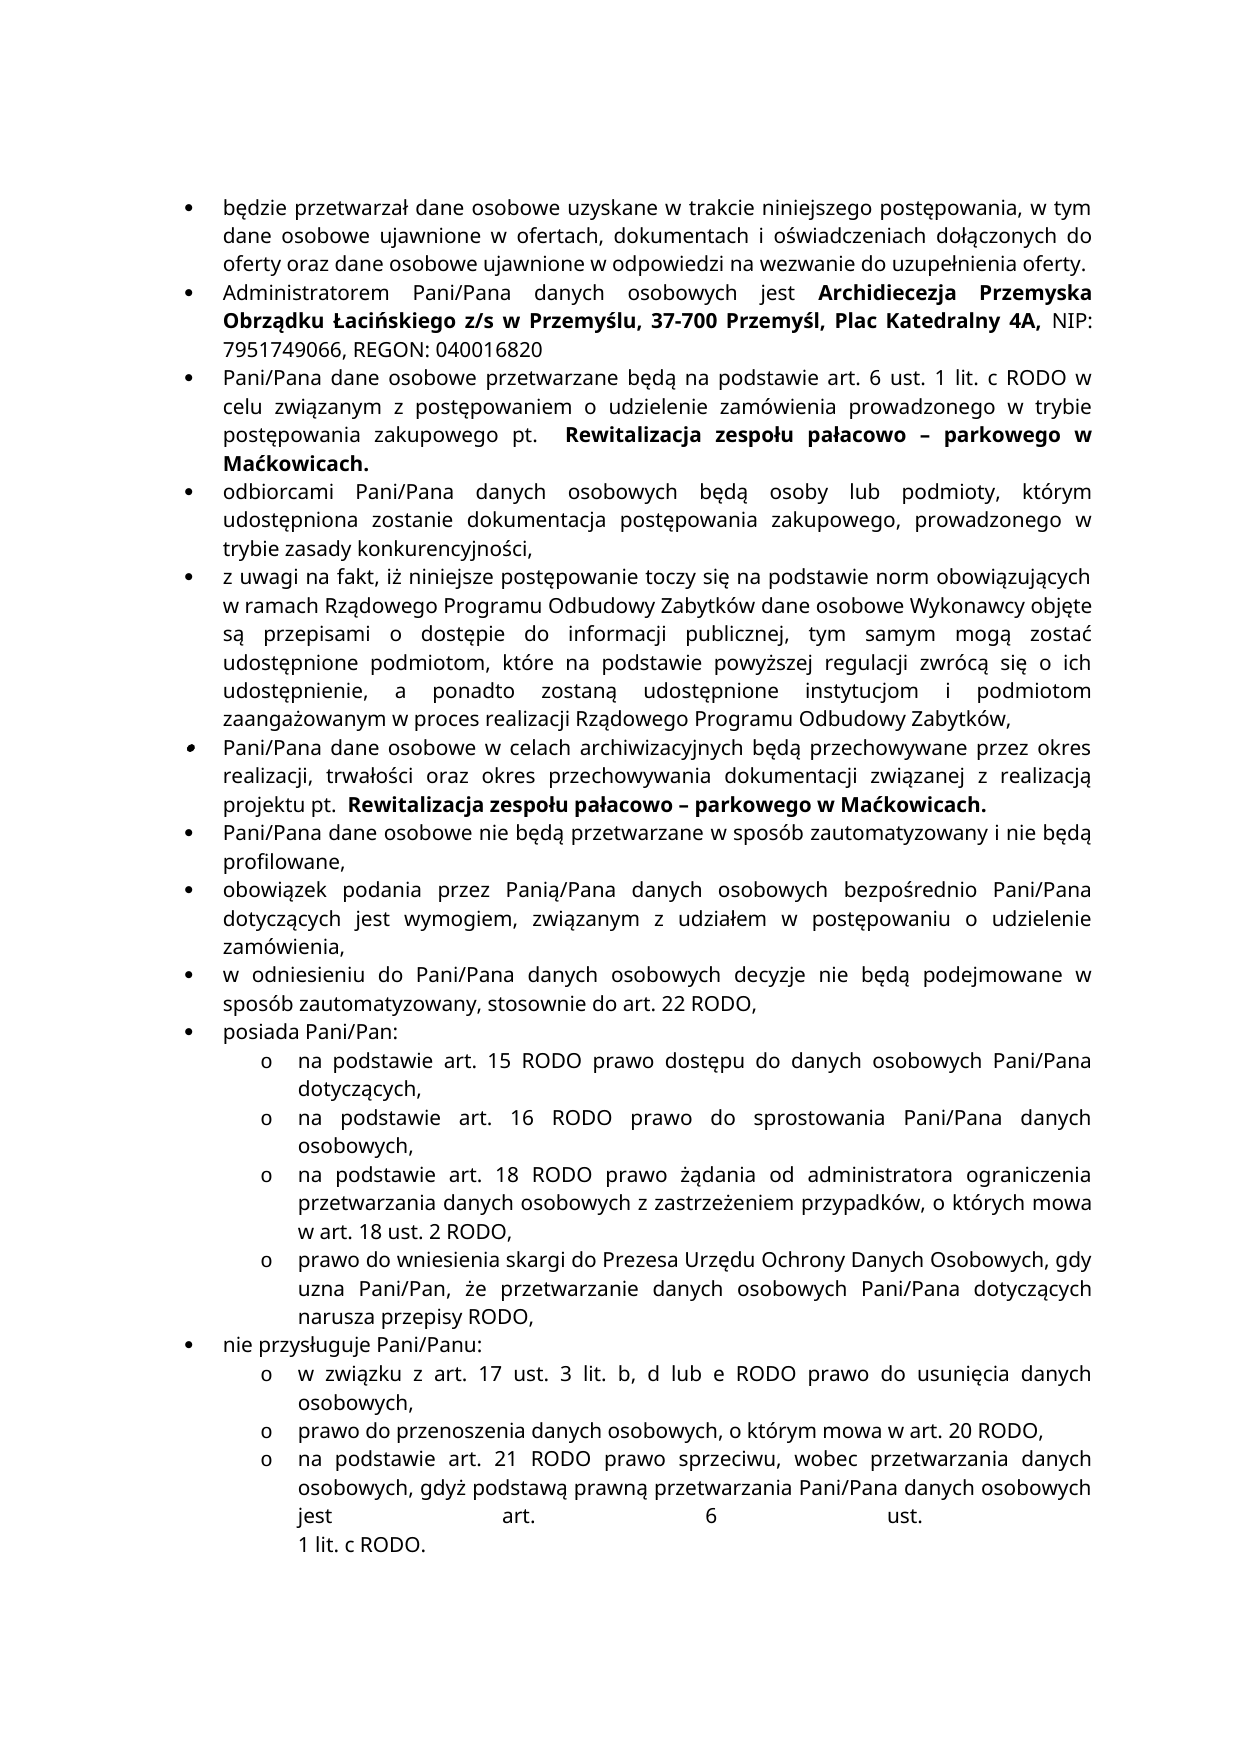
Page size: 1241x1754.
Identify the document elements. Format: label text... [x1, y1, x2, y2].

list Pani/Pana dane osobowe nie będą przetwarzane w sposób zautomatyzowany i nie będą profilowane, [185, 818, 1093, 875]
list Administratorem Pani/Pana danych osobowych jest Archidiecezja Przemyska Obrządku Łacińskiego z/s w Przemyślu, 37-700 Przemyśl, Plac Katedralny 4A, NIP: 7951749066, REGON: 040016820 [185, 278, 1093, 363]
list na podstawie art. 15 RODO prawo dostępu do danych osobowych Pani/Pana dotyczących, [260, 1046, 1093, 1103]
list na podstawie art. 18 RODO prawo żądania od administratora ograniczenia przetwarzania danych osobowych z zastrzeżeniem przypadków, o których mowa w art. 18 ust. 2 RODO, [260, 1160, 1093, 1245]
list nie przysługuje Pani/Panu: [185, 1331, 1093, 1359]
list Pani/Pana dane osobowe w celach archiwizacyjnych będą przechowywane przez okres realizacji, trwałości oraz okres przechowywania dokumentacji związanej z realizacją projektu pt. Rewitalizacja zespołu pałacowo – parkowego w Maćkowicach. [185, 733, 1093, 818]
list z uwagi na fakt, iż niniejsze postępowanie toczy się na podstawie norm obowiązujących w ramach Rządowego Programu Odbudowy Zabytków dane osobowe Wykonawcy objęte są przepisami o dostępie do informacji publicznej, tym samym mogą zostać udostępnione podmiotom, które na podstawie powyższej regulacji zwrócą się o ich udostępnienie, a ponadto zostaną udostępnione instytucjom i podmiotom zaangażowanym w proces realizacji Rządowego Programu Odbudowy Zabytków, [185, 562, 1093, 733]
list na podstawie art. 16 RODO prawo do sprostowania Pani/Pana danych osobowych, [260, 1103, 1093, 1160]
list na podstawie art. 21 RODO prawo sprzeciwu, wobec przetwarzania danych osobowych, gdyż podstawą prawną przetwarzania Pani/Pana danych osobowych jest art. 6 ust. 1 lit. c RODO. [260, 1444, 1093, 1558]
list w związku z art. 17 ust. 3 lit. b, d lub e RODO prawo do usunięcia danych osobowych, [260, 1359, 1093, 1416]
list w odniesieniu do Pani/Pana danych osobowych decyzje nie będą podejmowane w sposób zautomatyzowany, stosownie do art. 22 RODO, [185, 961, 1093, 1017]
list prawo do wniesienia skargi do Prezesa Urzędu Ochrony Danych Osobowych, gdy uzna Pani/Pan, że przetwarzanie danych osobowych Pani/Pana dotyczących narusza przepisy RODO, [260, 1245, 1093, 1331]
list prawo do przenoszenia danych osobowych, o którym mowa w art. 20 RODO, [260, 1416, 1093, 1444]
list będzie przetwarzał dane osobowe uzyskane w trakcie niniejszego postępowania, w tym dane osobowe ujawnione w ofertach, dokumentach i oświadczeniach dołączonych do oferty oraz dane osobowe ujawnione w odpowiedzi na wezwanie do uzupełnienia oferty. [185, 193, 1093, 278]
list Pani/Pana dane osobowe przetwarzane będą na podstawie art. 6 ust. 1 lit. c RODO w celu związanym z postępowaniem o udzielenie zamówienia prowadzonego w trybie postępowania zakupowego pt. Rewitalizacja zespołu pałacowo – parkowego w Maćkowicach. [185, 363, 1093, 477]
list posiada Pani/Pan: [185, 1017, 1093, 1046]
list odbiorcami Pani/Pana danych osobowych będą osoby lub podmioty, którym udostępniona zostanie dokumentacja postępowania zakupowego, prowadzonego w trybie zasady konkurencyjności, [185, 477, 1093, 562]
list obowiązek podania przez Panią/Pana danych osobowych bezpośrednio Pani/Pana dotyczących jest wymogiem, związanym z udziałem w postępowaniu o udzielenie zamówienia, [185, 875, 1093, 961]
